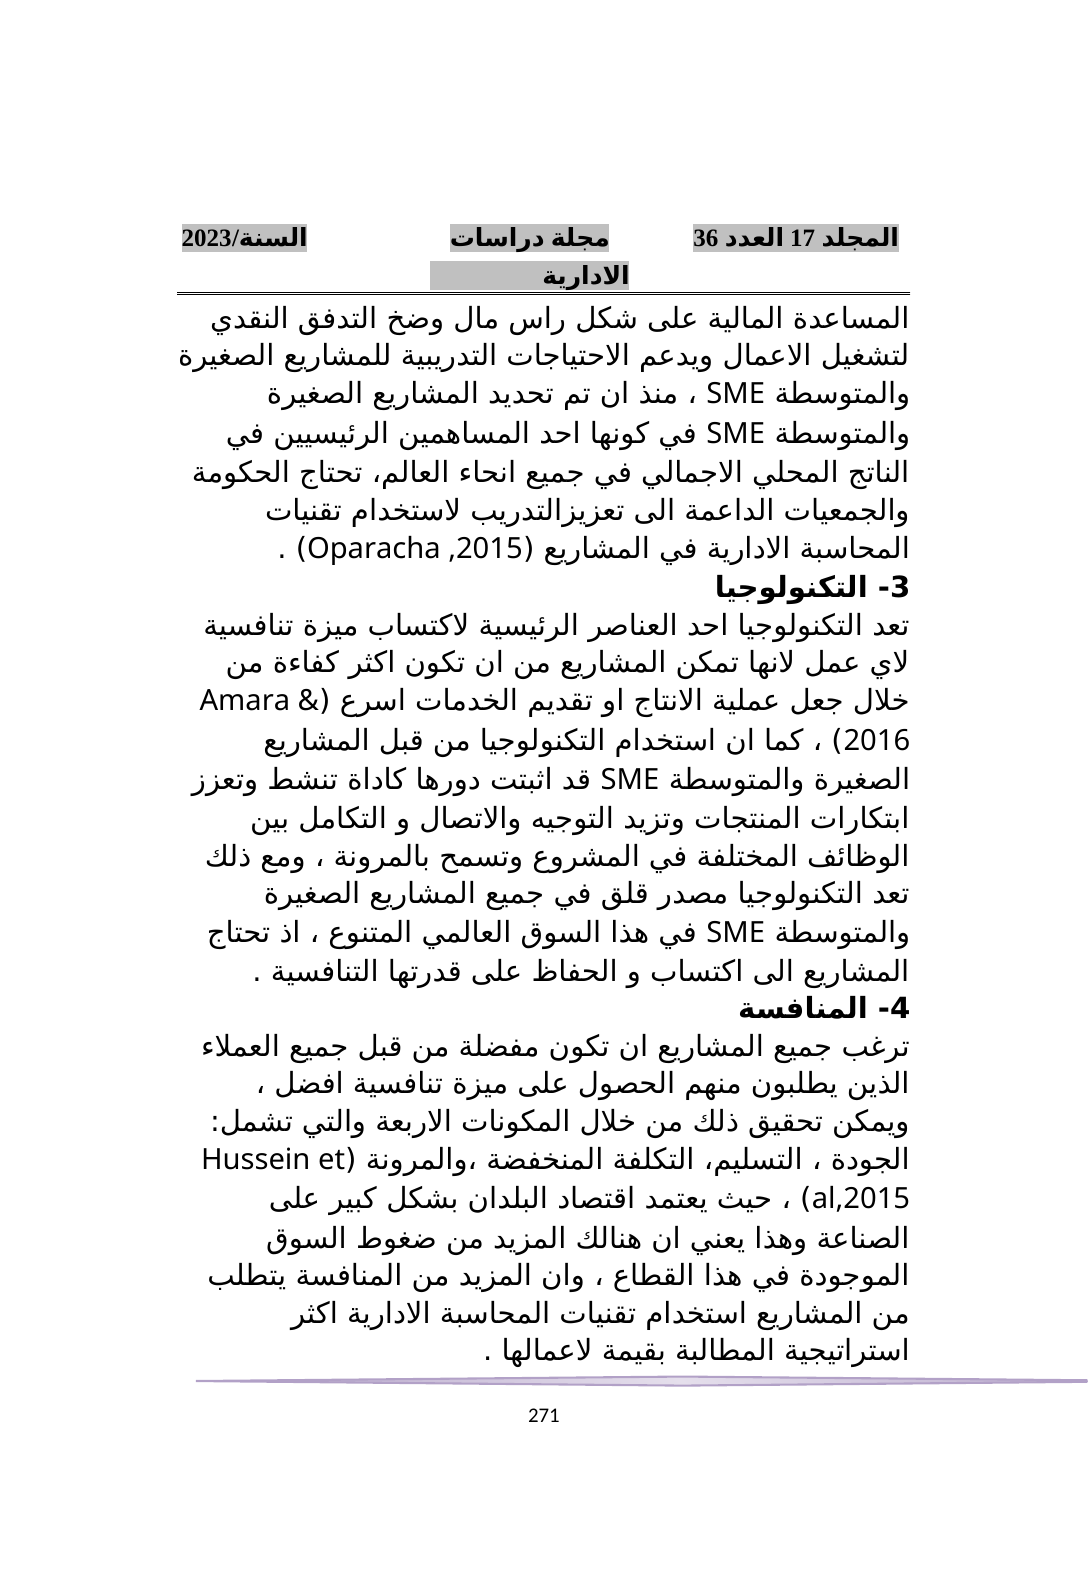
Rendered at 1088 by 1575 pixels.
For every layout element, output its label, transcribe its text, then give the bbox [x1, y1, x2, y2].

text 3- التكنولوجيا [177, 567, 910, 604]
text تعد التكنولوجيا احد العناصر الرئيسية لاكتساب ميزة تنافسية لاي عمل لانها تمكن المشاريع من ان تكون اكثر كفاءة من خلال جعل عملية الانتاج او تقديم الخدمات اسرع (Amara & 2016) ، كما ان استخدام التكنولوجيا من قبل المشاريع الصغيرة والمتوسطة SME قد اثبتت دورها كاداة تنشط وتعزز ابتكارات المنتجات وتزيد التوجيه والاتصال و التكامل بين الوظائف المختلفة في المشروع وتسمح بالمرونة ، ومع ذلك تعد التكنولوجيا مصدر قلق في جميع المشاريع الصغيرة والمتوسطة SME في هذا السوق العالمي المتنوع ، اذ تحتاج المشاريع الى اكتساب و الحفاظ على قدرتها التنافسية . [177, 604, 910, 988]
text 4- المنافسة [177, 988, 910, 1026]
text ترغب جميع المشاريع ان تكون مفضلة من قبل جميع العملاء الذين يطلبون منهم الحصول على ميزة تنافسية افضل ، ويمكن تحقيق ذلك من خلال المكونات الاربعة والتي تشمل: الجودة ، التسليم، التكلفة المنخفضة ،والمرونة (Hussein et al,2015) ، حيث يعتمد اقتصاد البلدان بشكل كبير على الصناعة وهذا يعني ان هنالك المزيد من ضغوط السوق الموجودة في هذا القطاع ، وان المزيد من المنافسة يتطلب من المشاريع استخدام تقنيات المحاسبة الادارية اكثر استراتيجية المطالبة بقيمة لاعمالها . [177, 1026, 910, 1367]
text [177, 298, 910, 567]
